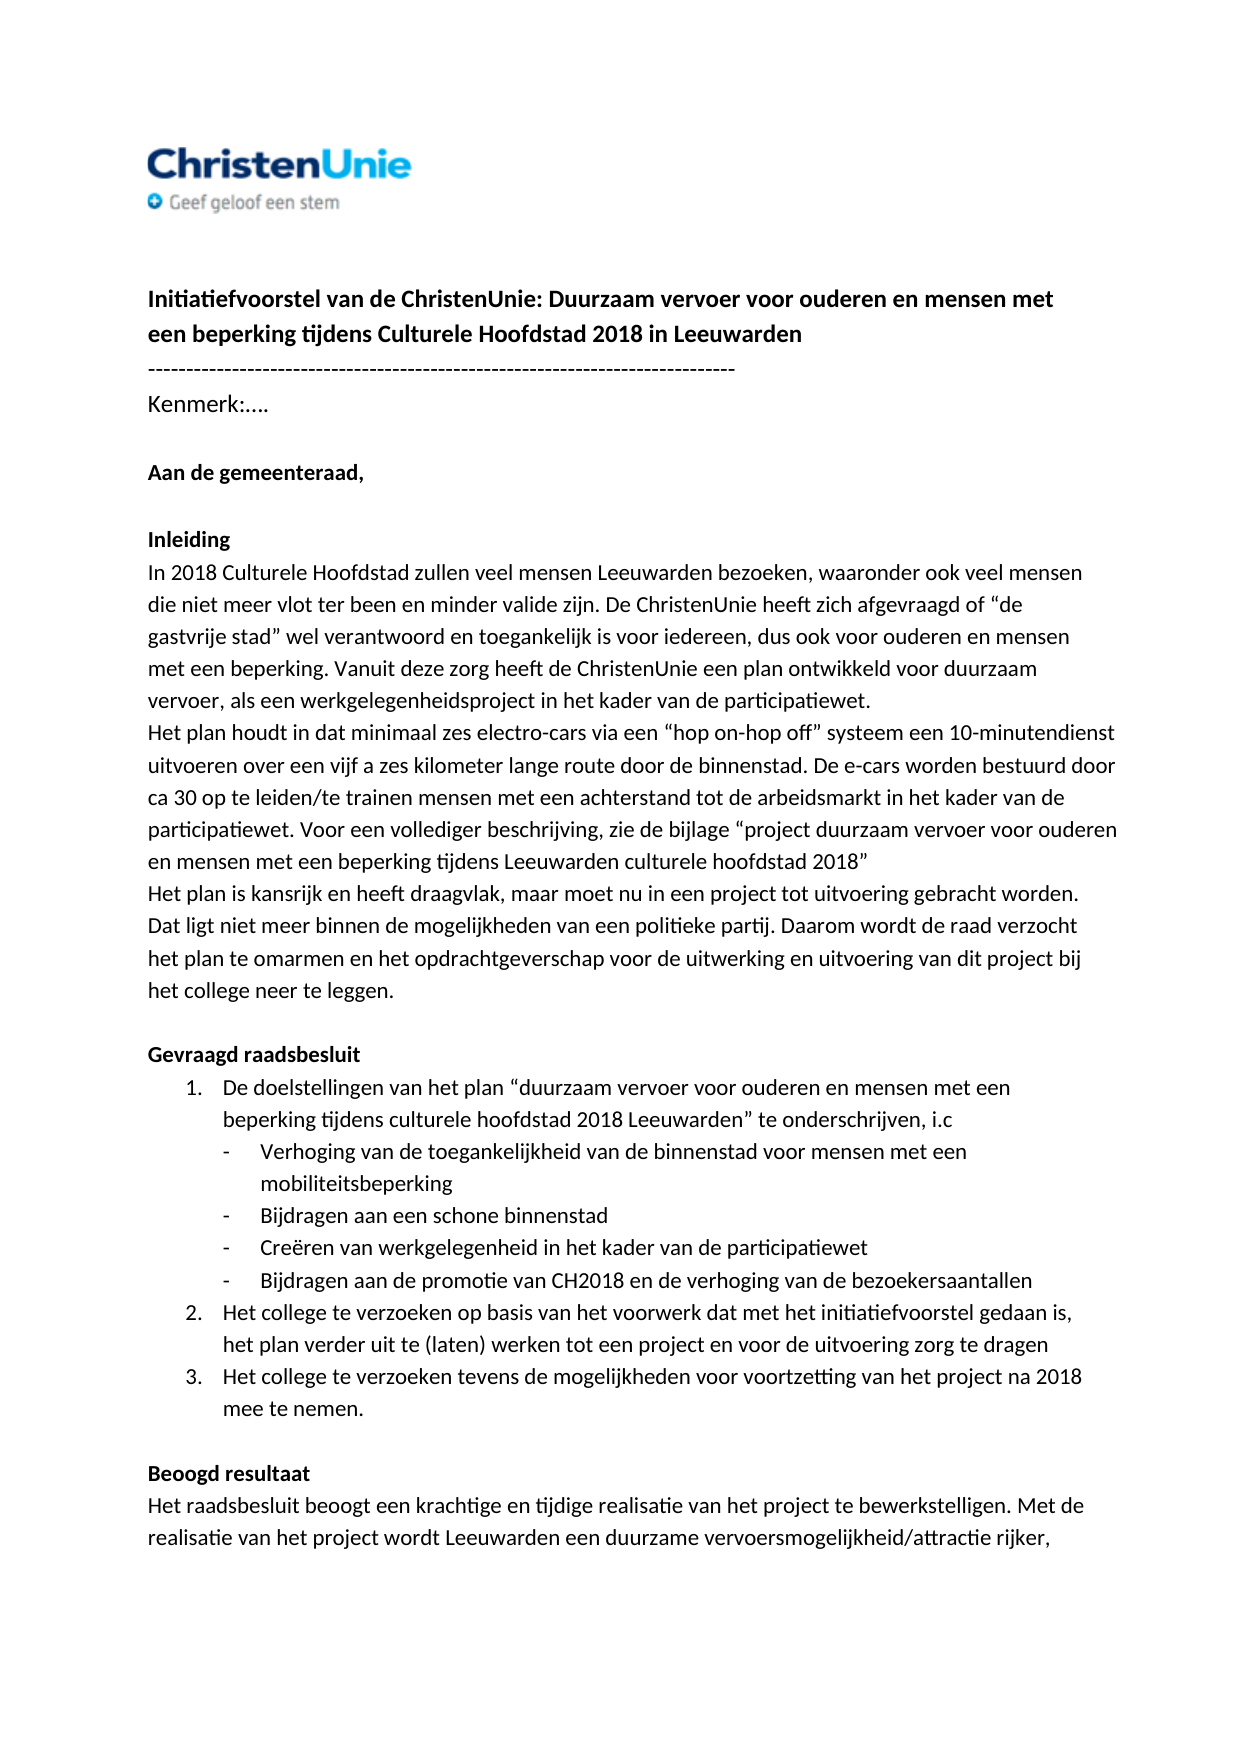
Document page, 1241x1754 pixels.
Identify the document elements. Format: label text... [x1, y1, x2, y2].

list Verhoging van de toegankelijkheid van de binnenstad voor mensen met een mobiliteitsbeperking [223, 1137, 1093, 1197]
text In 2018 Culturele Hoofdstad zullen veel mensen Leeuwarden bezoeken, waaronder ook veel mensen die niet meer vlot ter been en minder valide zijn. De ChristenUnie heeft zich afgevraagd of “de gastvrije stad” wel verantwoord en toegankelijk is voor iedereen, dus ook voor ouderen en mensen met een beperking. Vanuit deze zorg heeft de ChristenUnie een plan ontwikkeld voor duurzaam vervoer, als een werkgelegenheidsproject in het kader van de participatiewet. [148, 558, 1093, 714]
picture [147, 147, 412, 214]
list De doelstellingen van het plan “duurzaam vervoer voor ouderen en mensen met een beperking tijdens culturele hoofdstad 2018 Leeuwarden” te onderschrijven, i.c [185, 1073, 1093, 1133]
text Inleiding [148, 525, 1093, 553]
text Gevraagd raadsbesluit [148, 1040, 1093, 1068]
list Het college te verzoeken tevens de mogelijkheden voor voortzetting van het project na 2018 mee te nemen. [185, 1362, 1093, 1422]
text Initiatiefvoorstel van de ChristenUnie: Duurzaam vervoer voor ouderen en mensen met een beperking tijdens Culturele Hoofdstad 2018 in Leeuwarden [148, 283, 1093, 349]
text Kenmerk:…. [148, 388, 1093, 419]
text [148, 1491, 1093, 1551]
list Bijdragen aan de promotie van CH2018 en de verhoging van de bezoekersaantallen [223, 1266, 1093, 1294]
list Bijdragen aan een schone binnenstad [223, 1201, 1093, 1229]
text Het plan houdt in dat minimaal zes electro-cars via een “hop on-hop off” systeem een 10-minutendienst uitvoeren over een vijf a zes kilometer lange route door de binnenstad. De e-cars worden bestuurd door ca 30 op te leiden/te trainen mensen met een achterstand tot de arbeidsmarkt in het kader van de participatiewet. Voor een vollediger beschrijving, zie de bijlage “project duurzaam vervoer voor ouderen en mensen met een beperking tijdens Leeuwarden culturele hoofdstad 2018” [148, 718, 1123, 875]
text Het plan is kansrijk en heeft draagvlak, maar moet nu in een project tot uitvoering gebracht worden. Dat ligt niet meer binnen de mogelijkheden van een politieke partij. Daarom wordt de raad verzocht het plan te omarmen en het opdrachtgeverschap voor de uitwerking en uitvoering van dit project bij het college neer te leggen. [148, 879, 1093, 1004]
list Het college te verzoeken op basis van het voorwerk dat met het initiatiefvoorstel gedaan is, het plan verder uit te (laten) werken tot een project en voor de uitvoering zorg te dragen [185, 1298, 1093, 1358]
text Aan de gemeenteraad, [148, 458, 1093, 486]
text Beoogd resultaat [148, 1459, 1093, 1487]
list Creëren van werkgelegenheid in het kader van de participatiewet [223, 1233, 1093, 1262]
text ----------------------------------------------------------------------------- [148, 353, 1093, 384]
